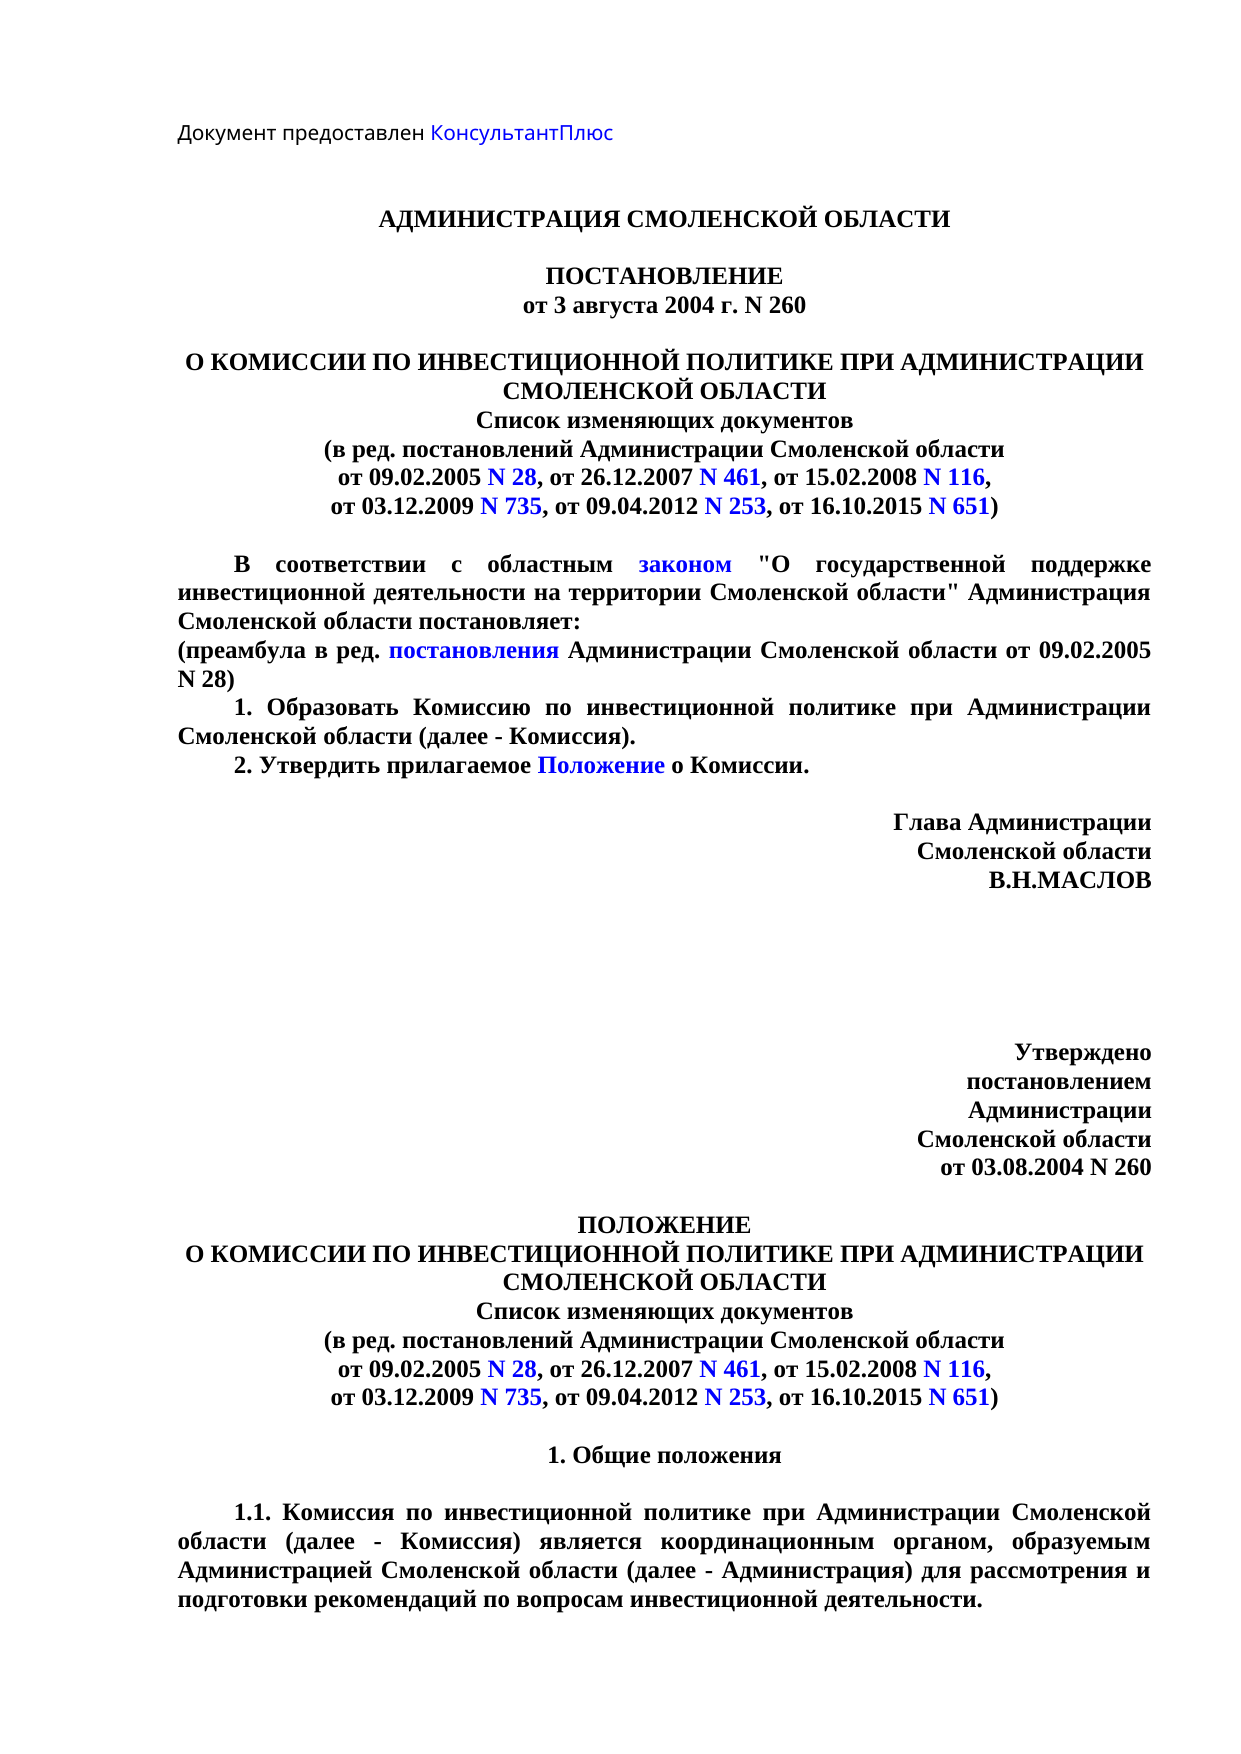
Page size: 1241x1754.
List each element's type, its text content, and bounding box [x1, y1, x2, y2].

text В.Н.МАСЛОВ [177, 865, 1152, 894]
title О КОМИССИИ ПО ИНВЕСТИЦИОННОЙ ПОЛИТИКЕ ПРИ АДМИНИСТРАЦИИ [177, 347, 1152, 376]
text 1. Общие положения [177, 1440, 1152, 1469]
text Список изменяющих документов [177, 405, 1152, 434]
text 2. Утвердить прилагаемое Положение о Комиссии. [177, 750, 1152, 779]
title от 3 августа 2004 г. N 260 [177, 290, 1152, 319]
text Смоленской области [177, 1124, 1152, 1152]
title ПОЛОЖЕНИЕ [177, 1210, 1152, 1239]
text (преамбула в ред. постановления Администрации Смоленской области от 09.02.2005 N 28) [177, 635, 1152, 692]
text Список изменяющих документов [177, 1296, 1152, 1325]
text (в ред. постановлений Администрации Смоленской области [177, 1325, 1152, 1354]
text Администрации [177, 1095, 1152, 1124]
text от 09.02.2005 N 28, от 26.12.2007 N 461, от 15.02.2008 N 116, [177, 1354, 1152, 1382]
text Глава Администрации [177, 807, 1152, 836]
title СМОЛЕНСКОЙ ОБЛАСТИ [177, 376, 1152, 405]
title Документ предоставлен КонсультантПлюс [177, 118, 1152, 175]
text Смоленской области [177, 836, 1152, 865]
title АДМИНИСТРАЦИЯ СМОЛЕНСКОЙ ОБЛАСТИ [177, 204, 1152, 232]
text В соответствии с областным законом "О государственной поддержке инвестиционной деятельности на территории Смоленской области" Администрация Смоленской области постановляет: [177, 549, 1152, 635]
text (в ред. постановлений Администрации Смоленской области [177, 434, 1152, 462]
text постановлением [177, 1066, 1152, 1095]
text от 03.08.2004 N 260 [177, 1152, 1152, 1181]
text 1. Образовать Комиссию по инвестиционной политике при Администрации Смоленской области (далее - Комиссия). [177, 692, 1152, 750]
text от 09.02.2005 N 28, от 26.12.2007 N 461, от 15.02.2008 N 116, [177, 462, 1152, 491]
title О КОМИССИИ ПО ИНВЕСТИЦИОННОЙ ПОЛИТИКЕ ПРИ АДМИНИСТРАЦИИ [177, 1239, 1152, 1267]
text от 03.12.2009 N 735, от 09.04.2012 N 253, от 16.10.2015 N 651) [177, 1382, 1152, 1411]
title СМОЛЕНСКОЙ ОБЛАСТИ [177, 1267, 1152, 1296]
text Утверждено [177, 1037, 1152, 1066]
title ПОСТАНОВЛЕНИЕ [177, 261, 1152, 290]
text от 03.12.2009 N 735, от 09.04.2012 N 253, от 16.10.2015 N 651) [177, 491, 1152, 520]
text 1.1. Комиссия по инвестиционной политике при Администрации Смоленской области (далее - Комиссия) является координационным органом, образуемым Администрацией Смоленской области (далее - Администрация) для рассмотрения и подготовки рекомендаций по вопросам инвестиционной деятельности. [177, 1497, 1152, 1612]
